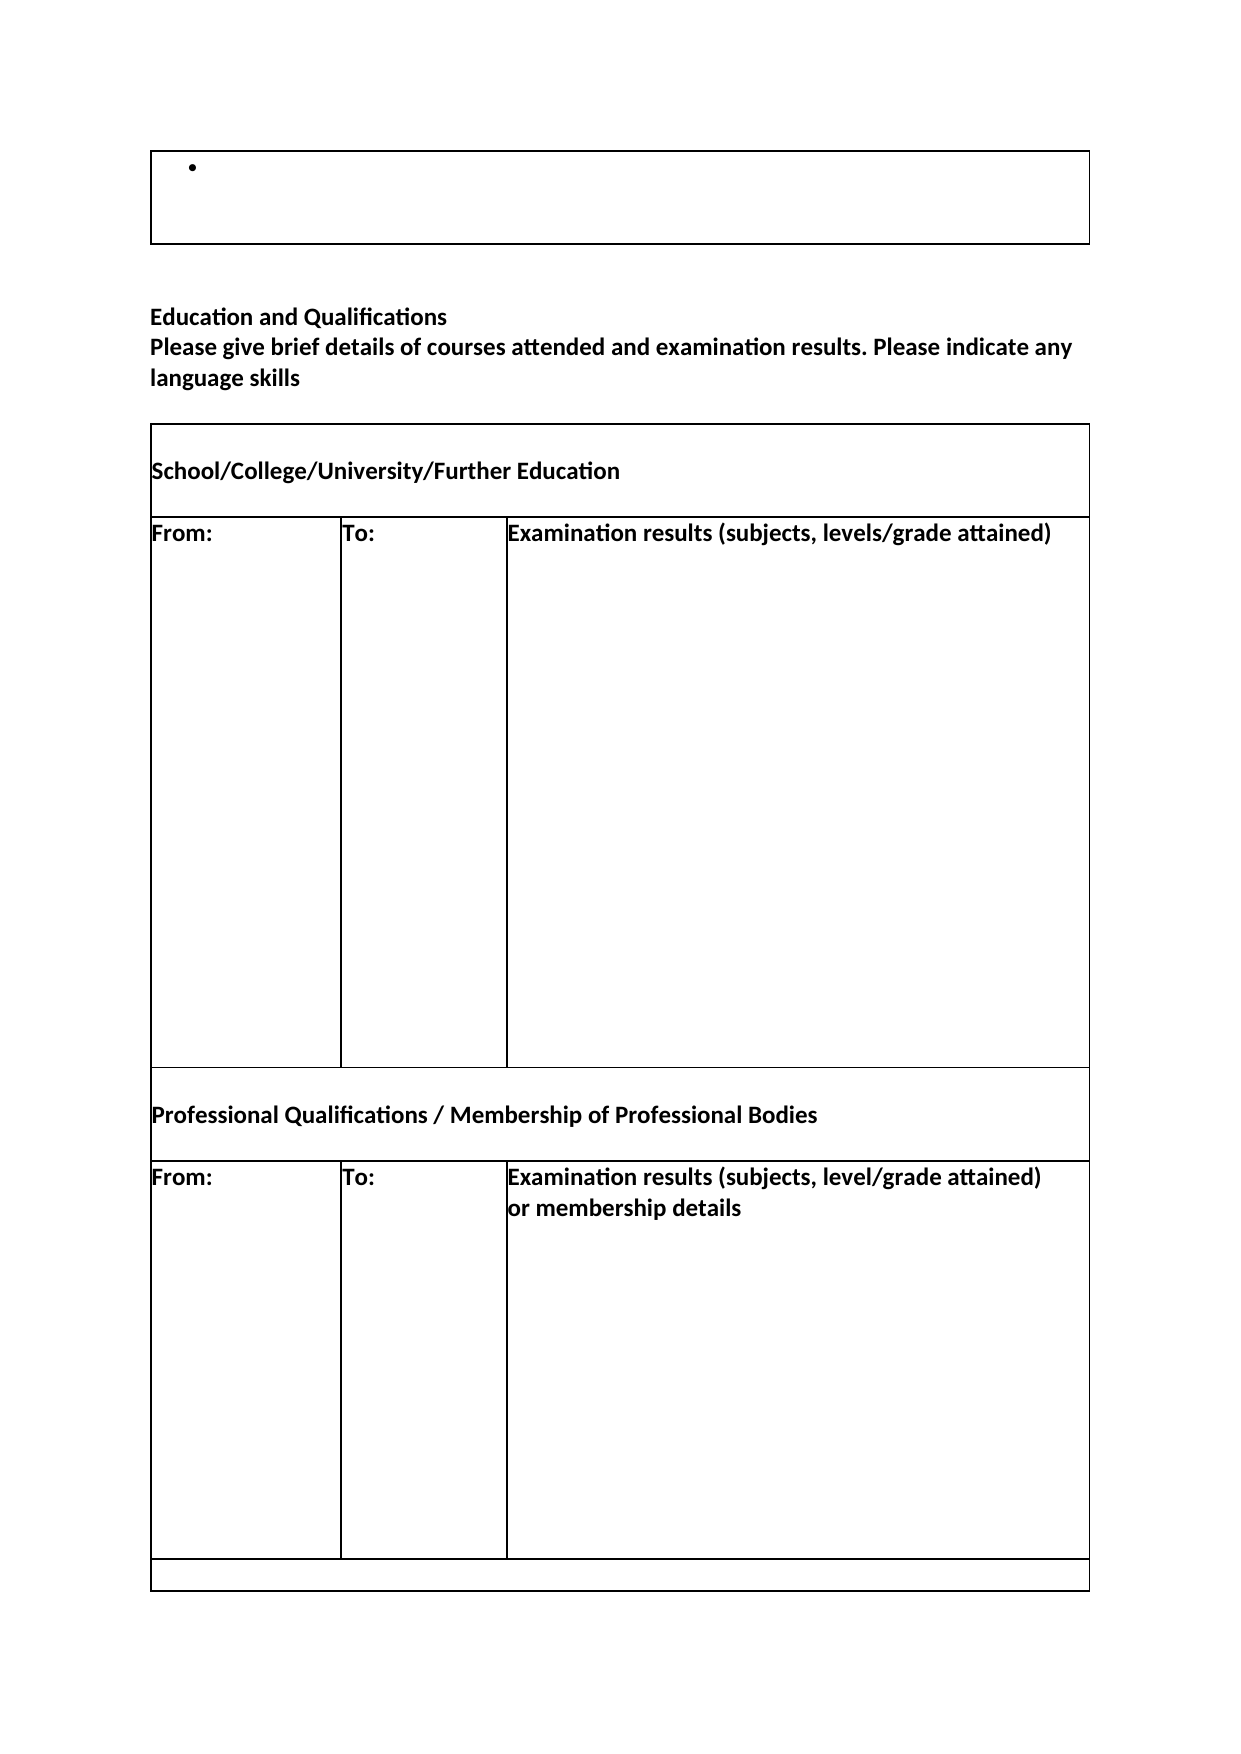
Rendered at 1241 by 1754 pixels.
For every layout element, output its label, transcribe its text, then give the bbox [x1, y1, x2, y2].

table_cell Examination results (subjects, level/grade attained) or membership details [508, 1162, 1089, 1558]
table_cell From: [152, 1162, 340, 1558]
table_cell Professional Qualifications / Membership of Professional Bodies [152, 1068, 1089, 1160]
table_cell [152, 1560, 1089, 1590]
text Education and Qualifications [150, 301, 1090, 331]
table_cell To: [342, 518, 506, 1067]
table_header School/College/University/Further Education [152, 425, 1089, 516]
text Please give brief details of courses attended and examination results. Please indicate any language skills [150, 331, 1090, 392]
table_cell Examination results (subjects, levels/grade attained) [508, 518, 1089, 1067]
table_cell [152, 152, 1089, 243]
table_cell To: [342, 1162, 506, 1558]
table_cell From: [152, 518, 340, 1067]
